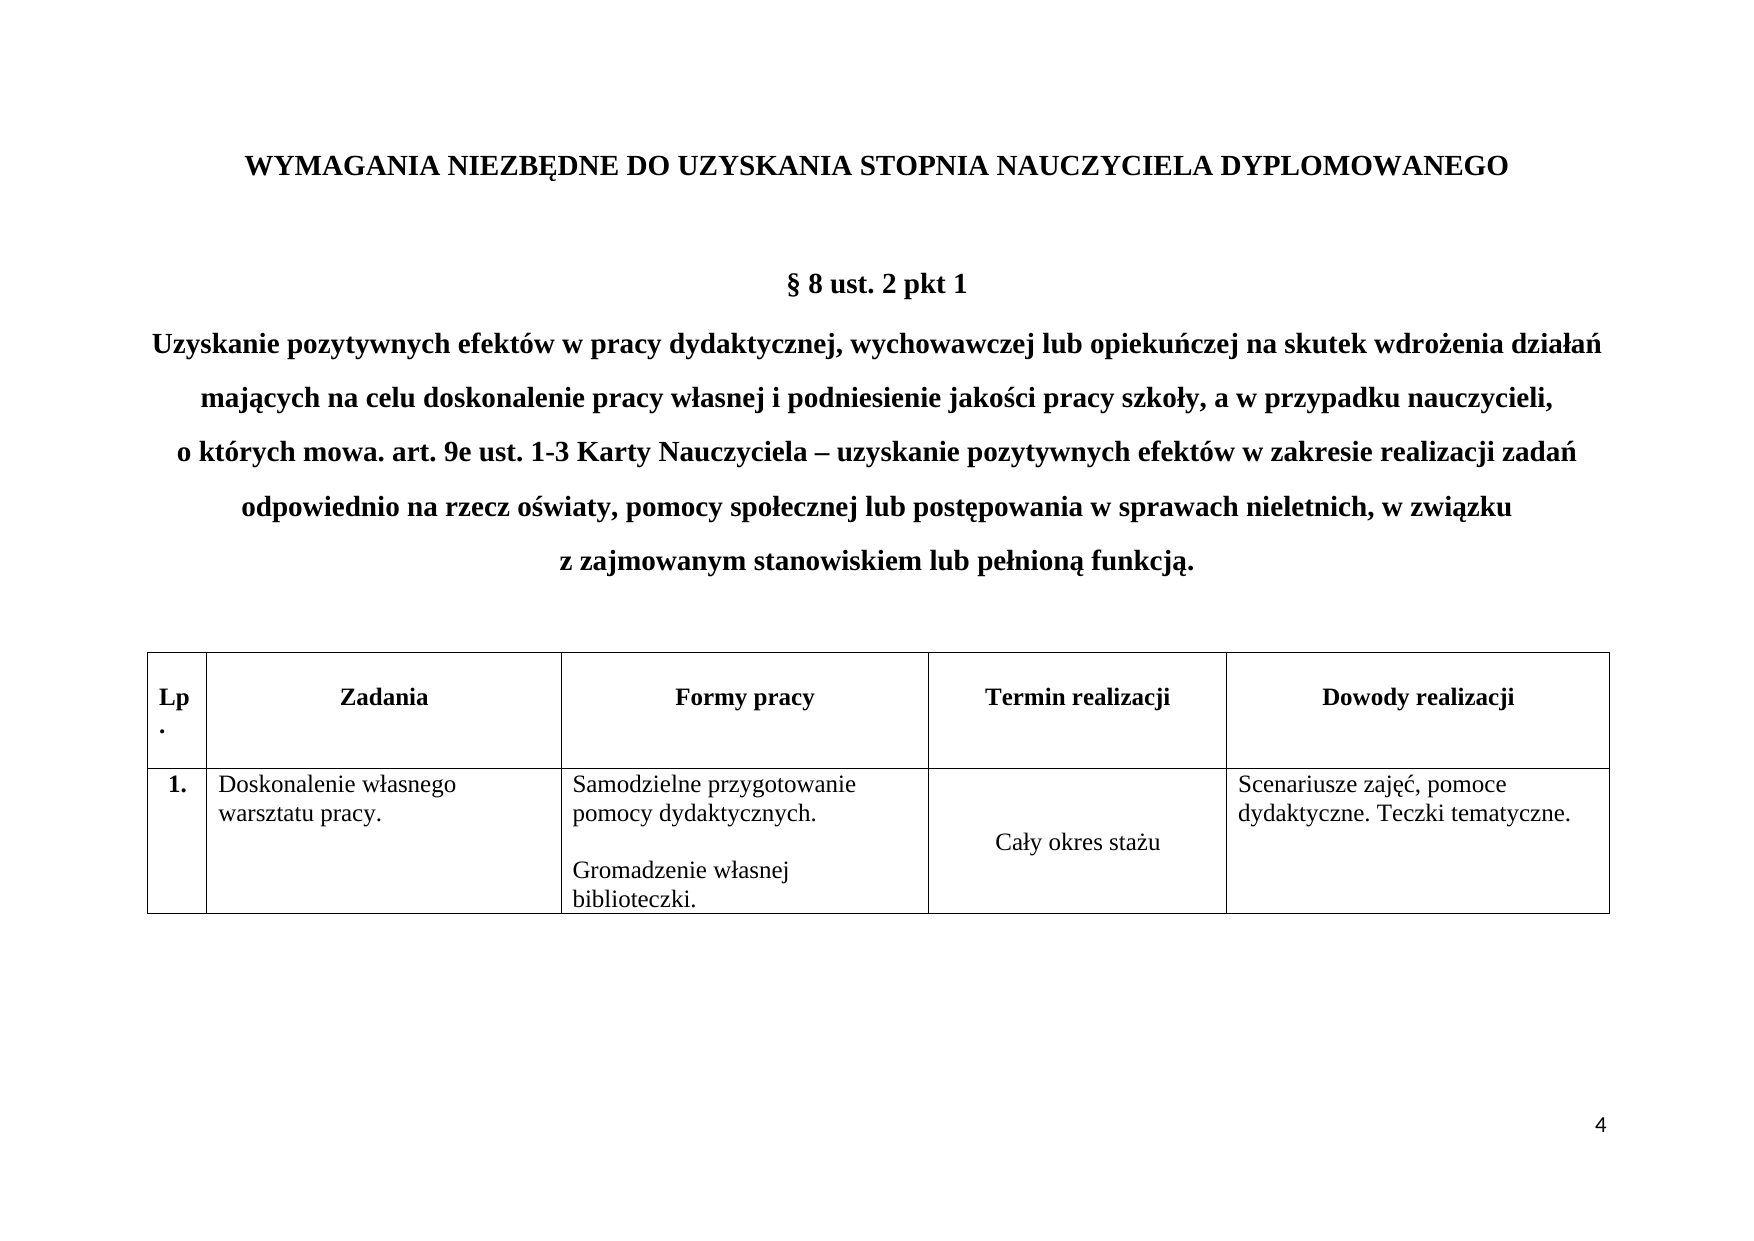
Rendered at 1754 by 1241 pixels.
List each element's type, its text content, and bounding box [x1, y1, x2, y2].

table_header Lp. [148, 653, 206, 768]
text § 8 ust. 2 pkt 1 [148, 266, 1606, 300]
table_header Dowody realizacji [1227, 653, 1609, 768]
text z zajmowanym stanowiskiem lub pełnioną funkcją. [148, 543, 1606, 577]
table_cell 1. [148, 769, 206, 913]
text WYMAGANIA NIEZBĘDNE DO UZYSKANIA STOPNIA NAUCZYCIELA DYPLOMOWANEGO [148, 148, 1606, 181]
text mających na celu doskonalenie pracy własnej i podniesienie jakości pracy szkoły, a w przypadku nauczycieli, [148, 380, 1606, 414]
table_cell Cały okres stażu [929, 769, 1226, 913]
table_cell Samodzielne przygotowanie pomocy dydaktycznych. Gromadzenie własnej biblioteczki. [562, 769, 928, 913]
table_header Formy pracy [562, 653, 928, 768]
table_header Termin realizacji [929, 653, 1226, 768]
table_header Zadania [207, 653, 561, 768]
table_cell Scenariusze zajęć, pomoce dydaktyczne. Teczki tematyczne. [1227, 769, 1609, 913]
text Uzyskanie pozytywnych efektów w pracy dydaktycznej, wychowawczej lub opiekuńczej na skutek wdrożenia działań [148, 326, 1606, 359]
text o których mowa. art. 9e ust. 1-3 Karty Nauczyciela – uzyskanie pozytywnych efektów w zakresie realizacji zadań [148, 434, 1606, 468]
text odpowiednio na rzecz oświaty, pomocy społecznej lub postępowania w sprawach nieletnich, w związku [148, 489, 1606, 522]
table_cell Doskonalenie własnego warsztatu pracy. [207, 769, 561, 913]
